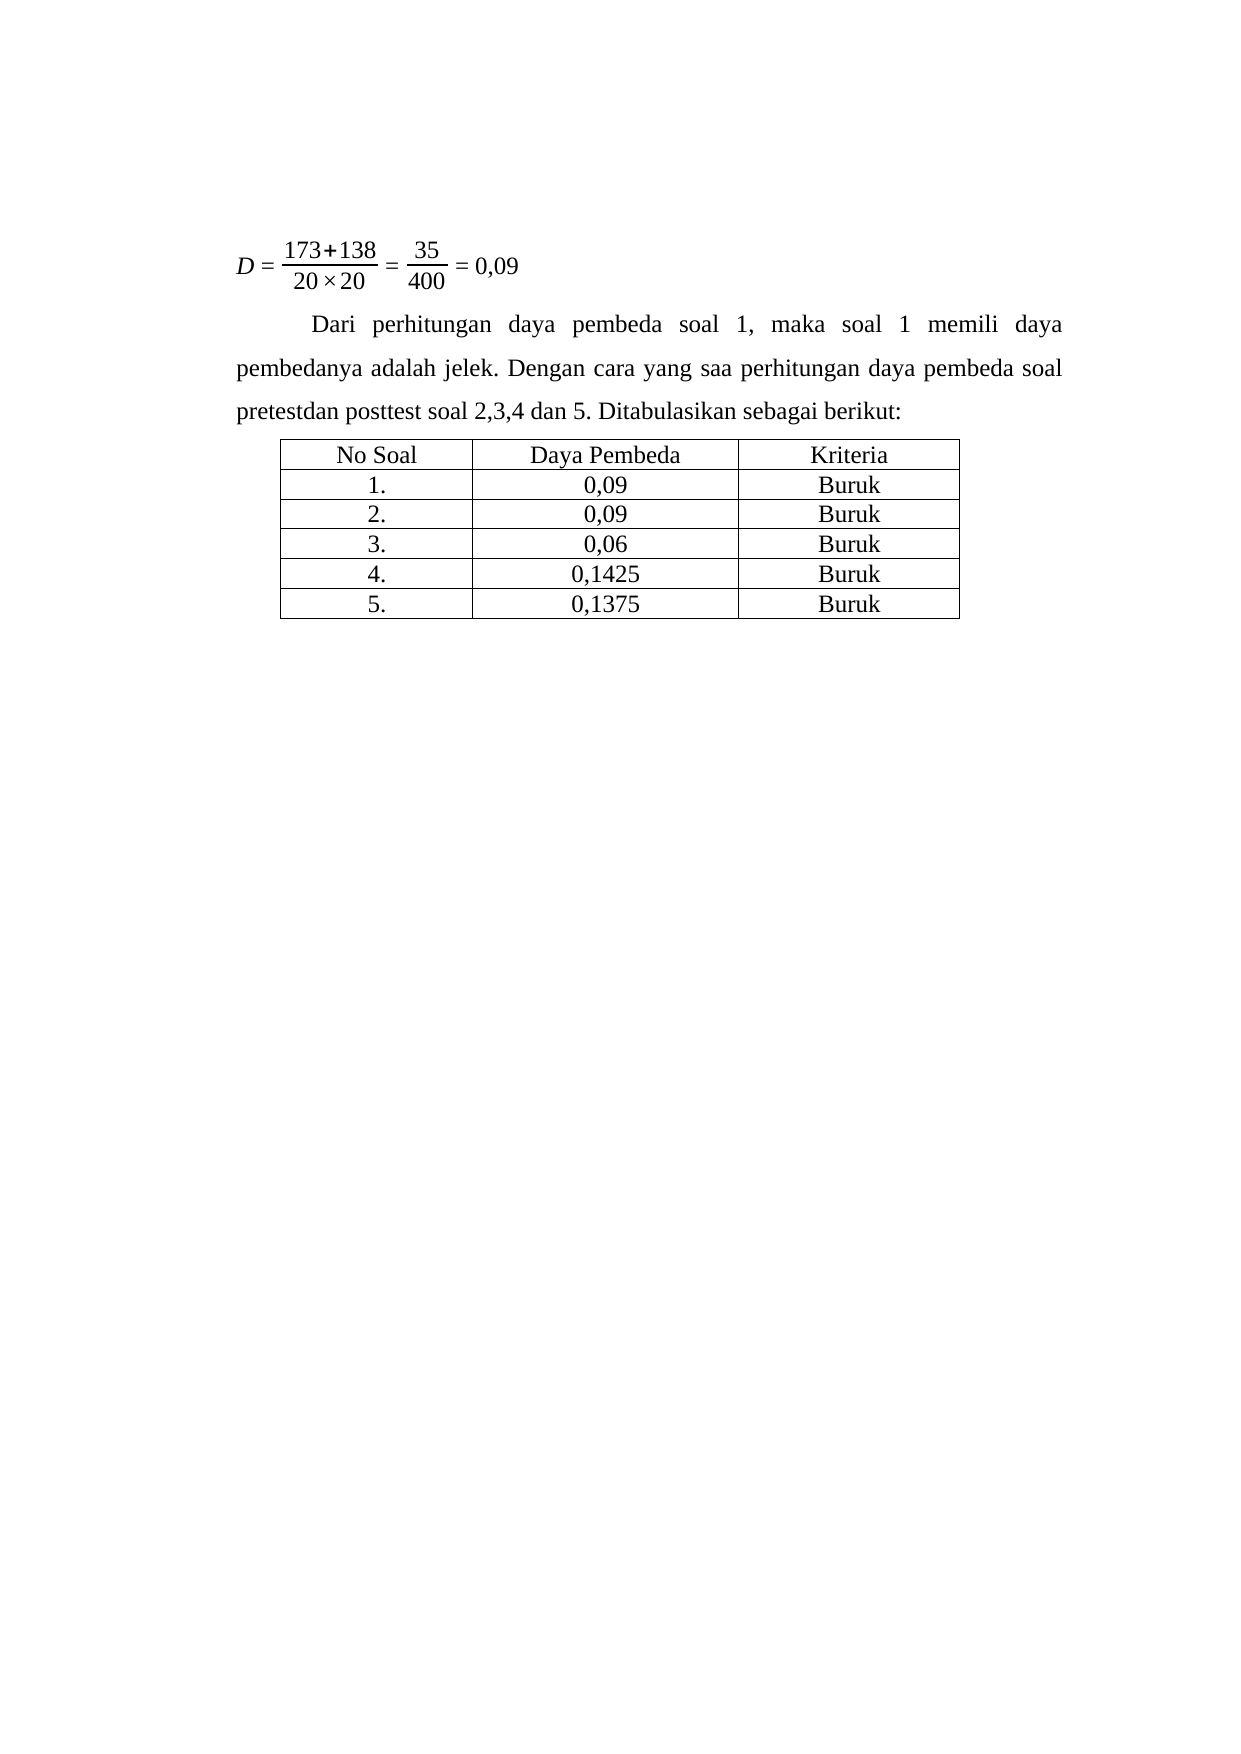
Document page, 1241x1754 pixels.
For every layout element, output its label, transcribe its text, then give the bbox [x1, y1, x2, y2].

table_cell 4. [281, 559, 472, 588]
list D = = = 0,09 [236, 236, 1063, 295]
table_header Daya Pembeda [473, 440, 738, 469]
table_cell 0,06 [473, 529, 738, 558]
table_cell 0,09 [473, 500, 738, 528]
table_cell Buruk [739, 529, 959, 558]
table_cell Buruk [739, 470, 959, 498]
list Dari perhitungan daya pembeda soal 1, maka soal 1 memili daya pembedanya adalah jelek. Dengan cara yang saa perhitungan daya pembeda soal pretestdan posttest soal 2,3,4 dan 5. Ditabulasikan sebagai berikut: [236, 309, 1063, 424]
table_header No Soal [281, 440, 472, 469]
table_cell 0,1375 [473, 589, 738, 618]
table_cell 2. [281, 500, 472, 528]
table_header Kriteria [739, 440, 959, 469]
table_cell Buruk [739, 500, 959, 528]
table_cell 5. [281, 589, 472, 618]
table_cell 1. [281, 470, 472, 498]
table_cell Buruk [739, 589, 959, 618]
table_cell Buruk [739, 559, 959, 588]
table_cell 3. [281, 529, 472, 558]
table_cell 0,09 [473, 470, 738, 498]
table_cell 0,1425 [473, 559, 738, 588]
